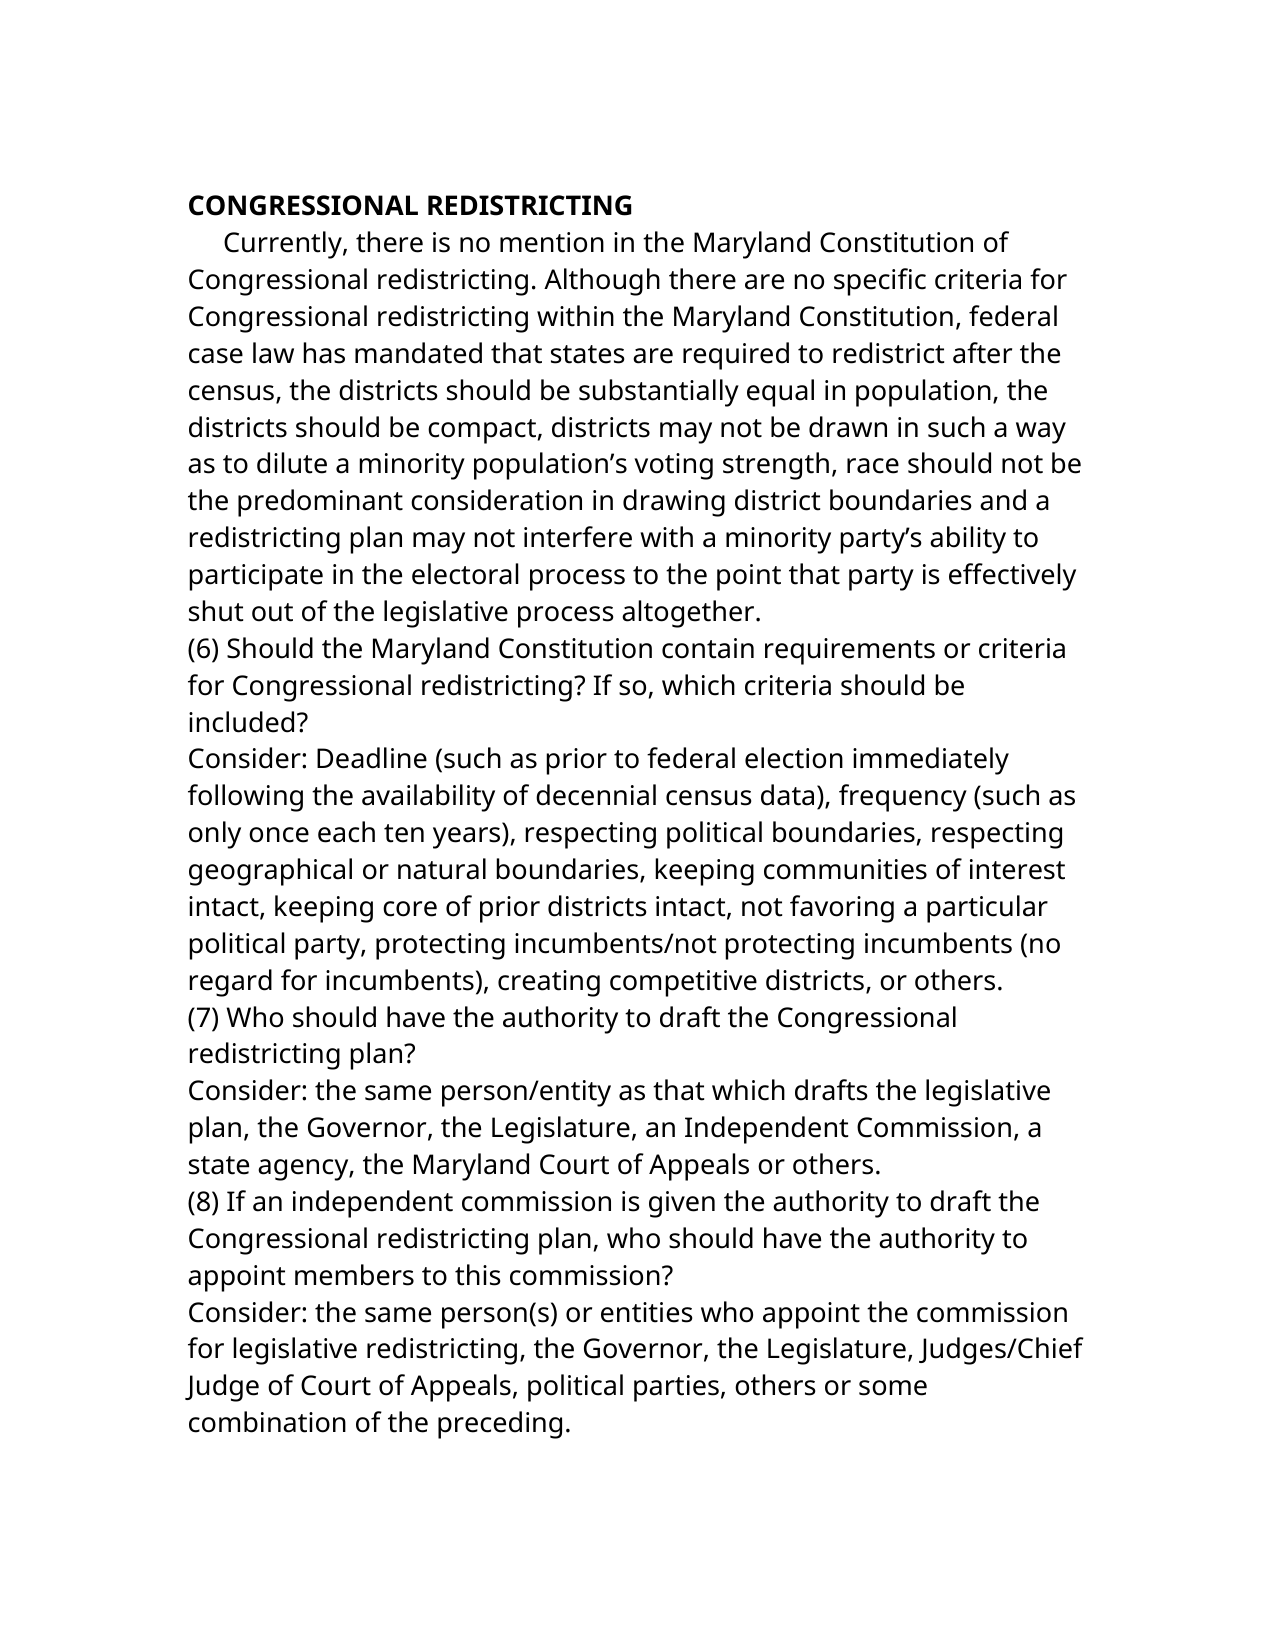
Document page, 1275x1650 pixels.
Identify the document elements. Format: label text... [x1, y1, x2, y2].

text (6) Should the Maryland Constitution contain requirements or criteria for Congressional redistricting? If so, which criteria should be included? [187, 629, 1087, 740]
text (8) If an independent commission is given the authority to draft the Congressional redistricting plan, who should have the authority to appoint members to this commission? [187, 1182, 1087, 1293]
text Consider: the same person(s) or entities who appoint the commission for legislative redistricting, the Governor, the Legislature, Judges/Chief Judge of Court of Appeals, political parties, others or some combination of the preceding. [187, 1293, 1087, 1441]
text CONGRESSIONAL REDISTRICTING [187, 150, 1087, 224]
text (7) Who should have the authority to draft the Congressional redistricting plan? [187, 998, 1087, 1072]
text Currently, there is no mention in the Maryland Constitution of Congressional redistricting. Although there are no specific criteria for Congressional redistricting within the Maryland Constitution, federal case law has mandated that states are required to redistrict after the census, the districts should be substantially equal in population, the districts should be compact, districts may not be drawn in such a way as to dilute a minority population’s voting strength, race should not be the predominant consideration in drawing district boundaries and a redistricting plan may not interfere with a minority party’s ability to participate in the electoral process to the point that party is effectively shut out of the legislative process altogether. [187, 224, 1087, 629]
text Consider: the same person/entity as that which drafts the legislative plan, the Governor, the Legislature, an Independent Commission, a state agency, the Maryland Court of Appeals or others. [187, 1072, 1087, 1182]
text Consider: Deadline (such as prior to federal election immediately following the availability of decennial census data), frequency (such as only once each ten years), respecting political boundaries, respecting geographical or natural boundaries, keeping communities of interest intact, keeping core of prior districts intact, not favoring a particular political party, protecting incumbents/not protecting incumbents (no regard for incumbents), creating competitive districts, or others. [187, 740, 1087, 998]
